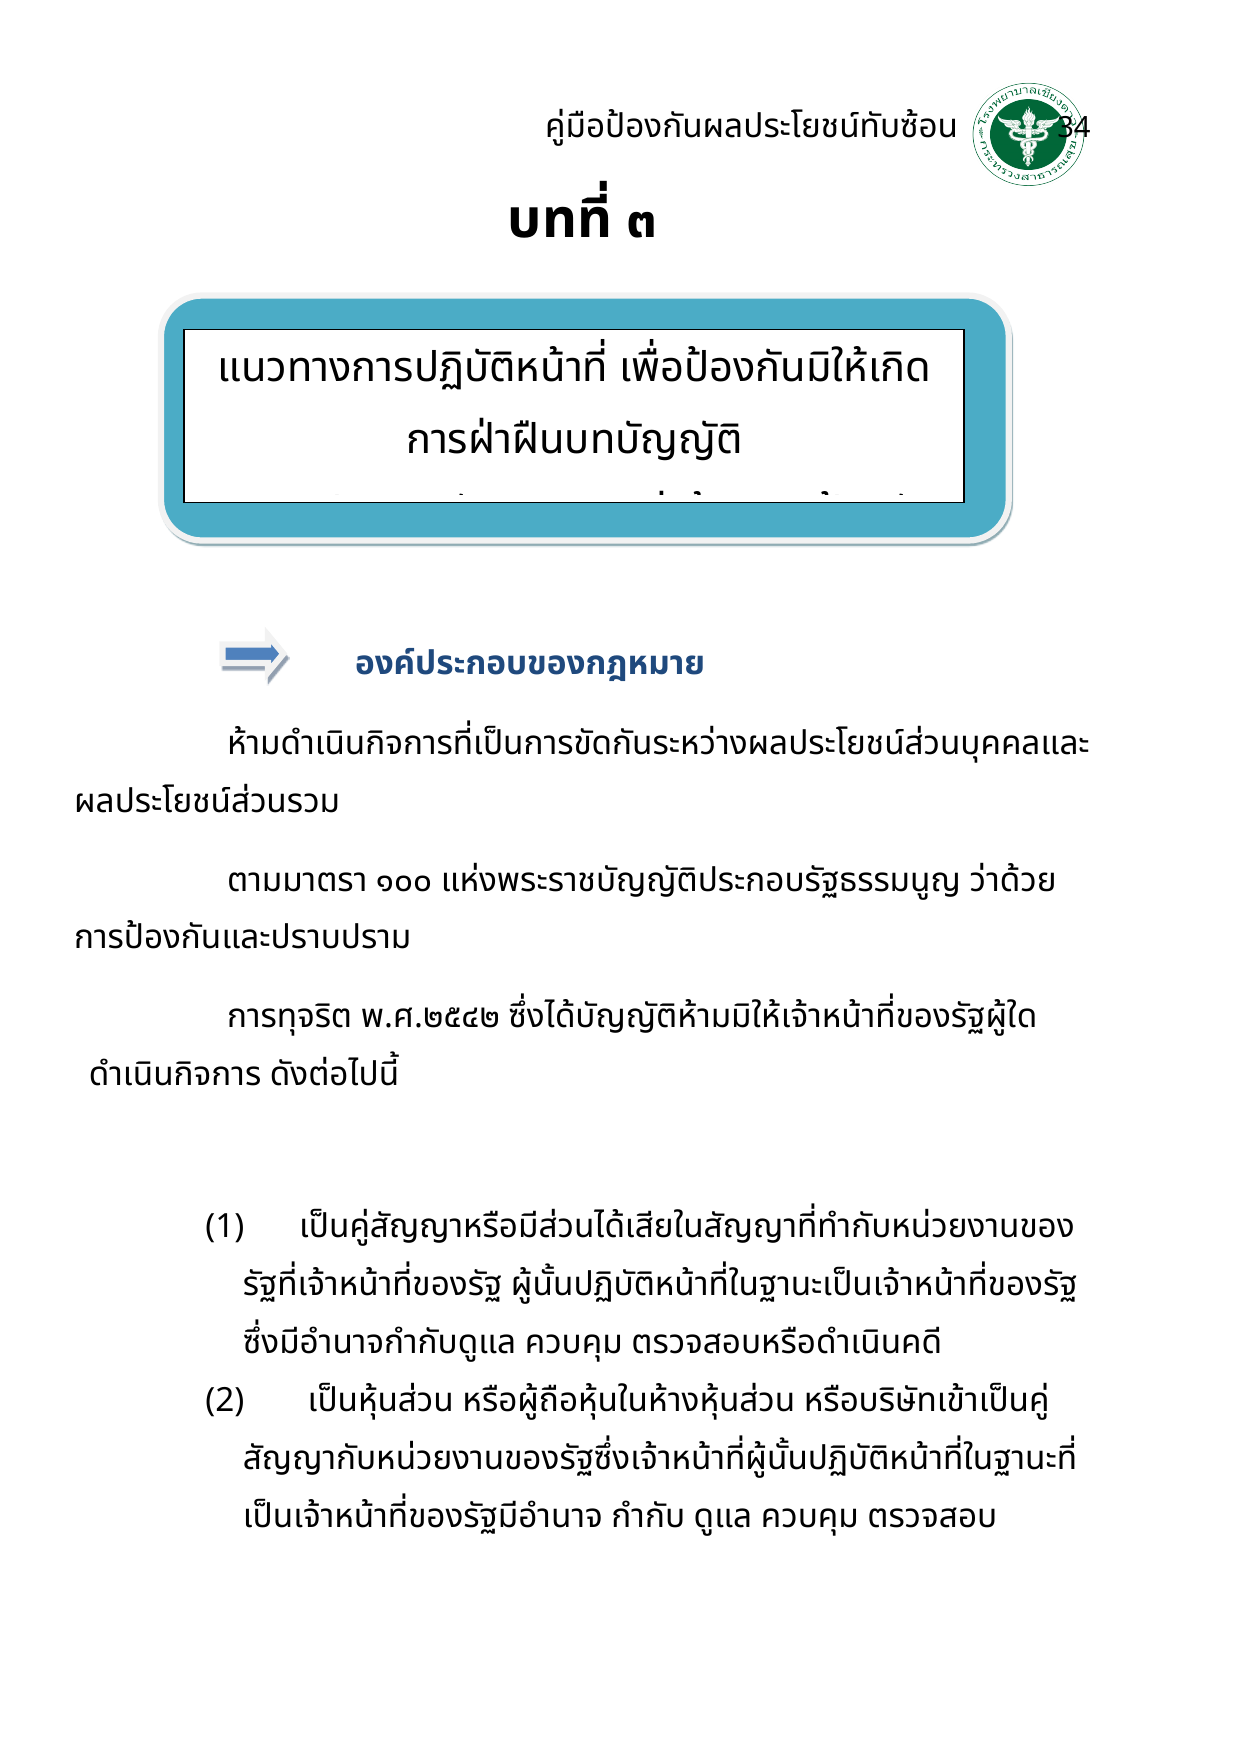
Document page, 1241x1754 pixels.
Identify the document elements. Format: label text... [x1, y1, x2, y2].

text ห้ามดำเนินกิจการที่เป็นการขัดกันระหว่างผลประโยชน์ส่วนบุคคลและผลประโยชน์ส่วนรวม [74, 719, 1090, 827]
text ตามมาตรา ๑๐๐ แห่งพระราชบัญญัติประกอบรัฐธรรมนูญ ว่าด้วยการป้องกันและปราบปราม [74, 856, 1090, 964]
text บทที่ ๓ [74, 180, 1090, 262]
picture [1076, 119, 1084, 130]
picture [970, 80, 1087, 180]
list เป็นคู่สัญญาหรือมีส่วนได้เสียในสัญญาที่ทำกับหน่วยงานของรัฐที่เจ้าหน้าที่ของรัฐ ผู้นั้นปฏิบัติหน้าที่ในฐานะเป็นเจ้าหน้าที่ของรัฐซึ่งมีอำนาจกำกับดูแล ควบคุม ตรวจสอบหรือดำเนินคดี [205, 1202, 1090, 1368]
list เป็นหุ้นส่วน หรือผู้ถือหุ้นในห้างหุ้นส่วน หรือบริษัทเข้าเป็นคู่สัญญากับหน่วยงานของรัฐซึ่งเจ้าหน้าที่ผู้นั้นปฏิบัติหน้าที่ในฐานะที่เป็นเจ้าหน้าที่ของรัฐมีอำนาจ กำกับ ดูแล ควบคุม ตรวจสอบ [205, 1376, 1090, 1542]
text องค์ประกอบของกฎหมาย [74, 639, 1090, 690]
text การทุจริต พ.ศ.๒๕๔๒ ซึ่งได้บัญญัติห้ามมิให้เจ้าหน้าที่ของรัฐผู้ใดดำเนินกิจการ ดังต่อไปนี้ [89, 992, 1090, 1101]
